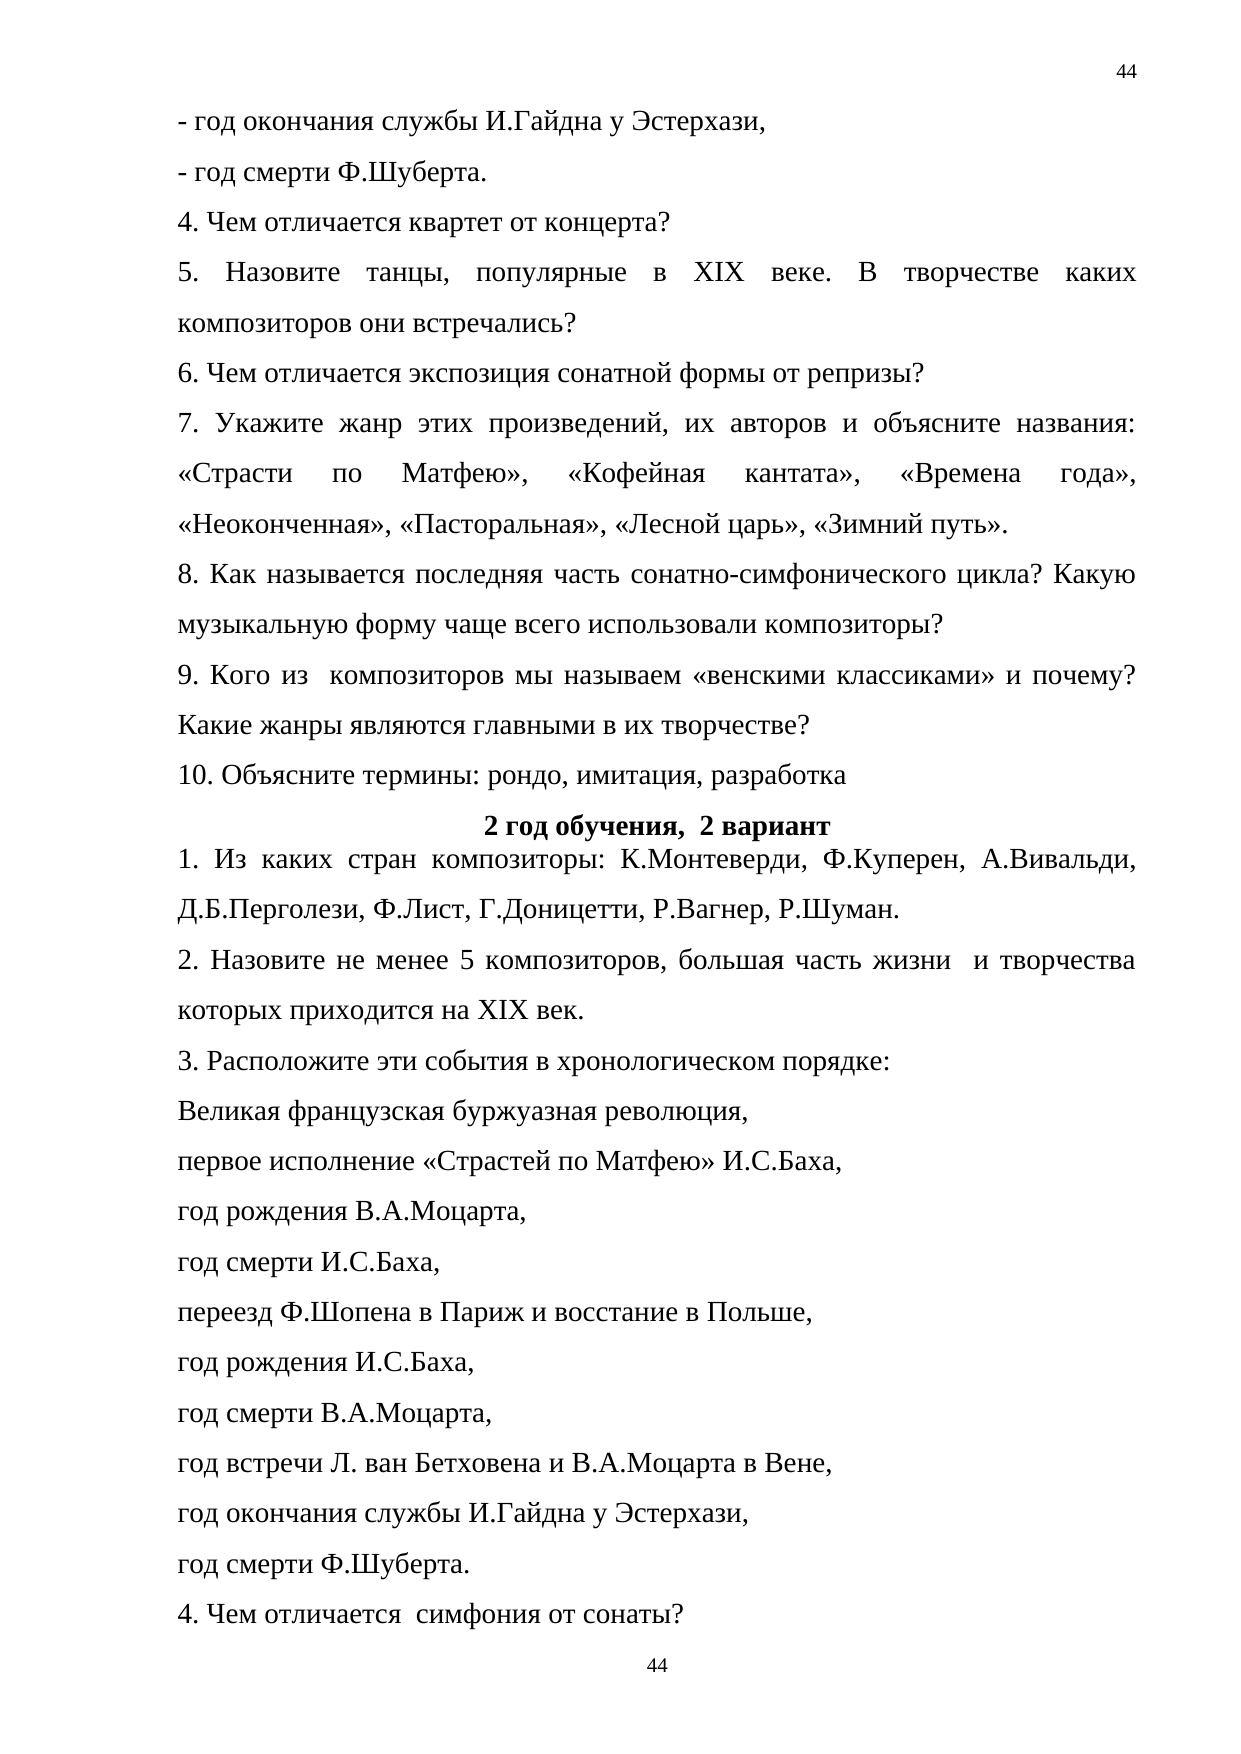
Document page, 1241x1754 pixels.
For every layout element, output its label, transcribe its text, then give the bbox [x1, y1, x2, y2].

text год смерти Ф.Шуберта. [177, 1546, 1137, 1579]
text год встречи Л. ван Бетховена и В.А.Моцарта в Вене, [177, 1445, 1137, 1479]
text 2 год обучения, 2 вариант [177, 808, 1137, 841]
text 4. Чем отличается симфония от сонаты? [177, 1596, 1137, 1629]
text год смерти И.С.Баха, [177, 1244, 1137, 1277]
text 8. Как называется последняя часть сонатно-симфонического цикла? Какую музыкальную форму чаще всего использовали композиторы? [177, 556, 1137, 640]
text - год окончания службы И.Гайдна у Эстерхази, [177, 103, 1137, 137]
text 2. Назовите не менее 5 композиторов, большая часть жизни и творчества которых приходится на XIX век. [177, 942, 1137, 1026]
text 4. Чем отличается квартет от концерта? [177, 204, 1137, 238]
text - год смерти Ф.Шуберта. [177, 154, 1137, 187]
text год рождения В.А.Моцарта, [177, 1193, 1137, 1227]
text 5. Назовите танцы, популярные в XIX веке. В творчестве каких композиторов они встречались? [177, 254, 1137, 338]
text 7. Укажите жанр этих произведений, их авторов и объясните названия: «Страсти по Матфею», «Кофейная кантата», «Времена года», «Неоконченная», «Пасторальная», «Лесной царь», «Зимний путь». [177, 405, 1137, 539]
text 3. Расположите эти события в хронологическом порядке: [177, 1043, 1137, 1076]
text год смерти В.А.Моцарта, [177, 1395, 1137, 1428]
text 1. Из каких стран композиторы: К.Монтеверди, Ф.Куперен, А.Вивальди, Д.Б.Перголези, Ф.Лист, Г.Доницетти, Р.Вагнер, Р.Шуман. [177, 841, 1137, 925]
text 6. Чем отличается экспозиция сонатной формы от репризы? [177, 355, 1137, 388]
text 9. Кого из композиторов мы называем «венскими классиками» и почему? Какие жанры являются главными в их творчестве? [177, 657, 1137, 741]
text Великая французская буржуазная революция, [177, 1093, 1137, 1126]
text год окончания службы И.Гайдна у Эстерхази, [177, 1495, 1137, 1529]
text переезд Ф.Шопена в Париж и восстание в Польше, [177, 1294, 1137, 1328]
text год рождения И.С.Баха, [177, 1344, 1137, 1378]
text первое исполнение «Страстей по Матфею» И.С.Баха, [177, 1143, 1137, 1177]
text 10. Объясните термины: рондо, имитация, разработка [177, 757, 1137, 791]
